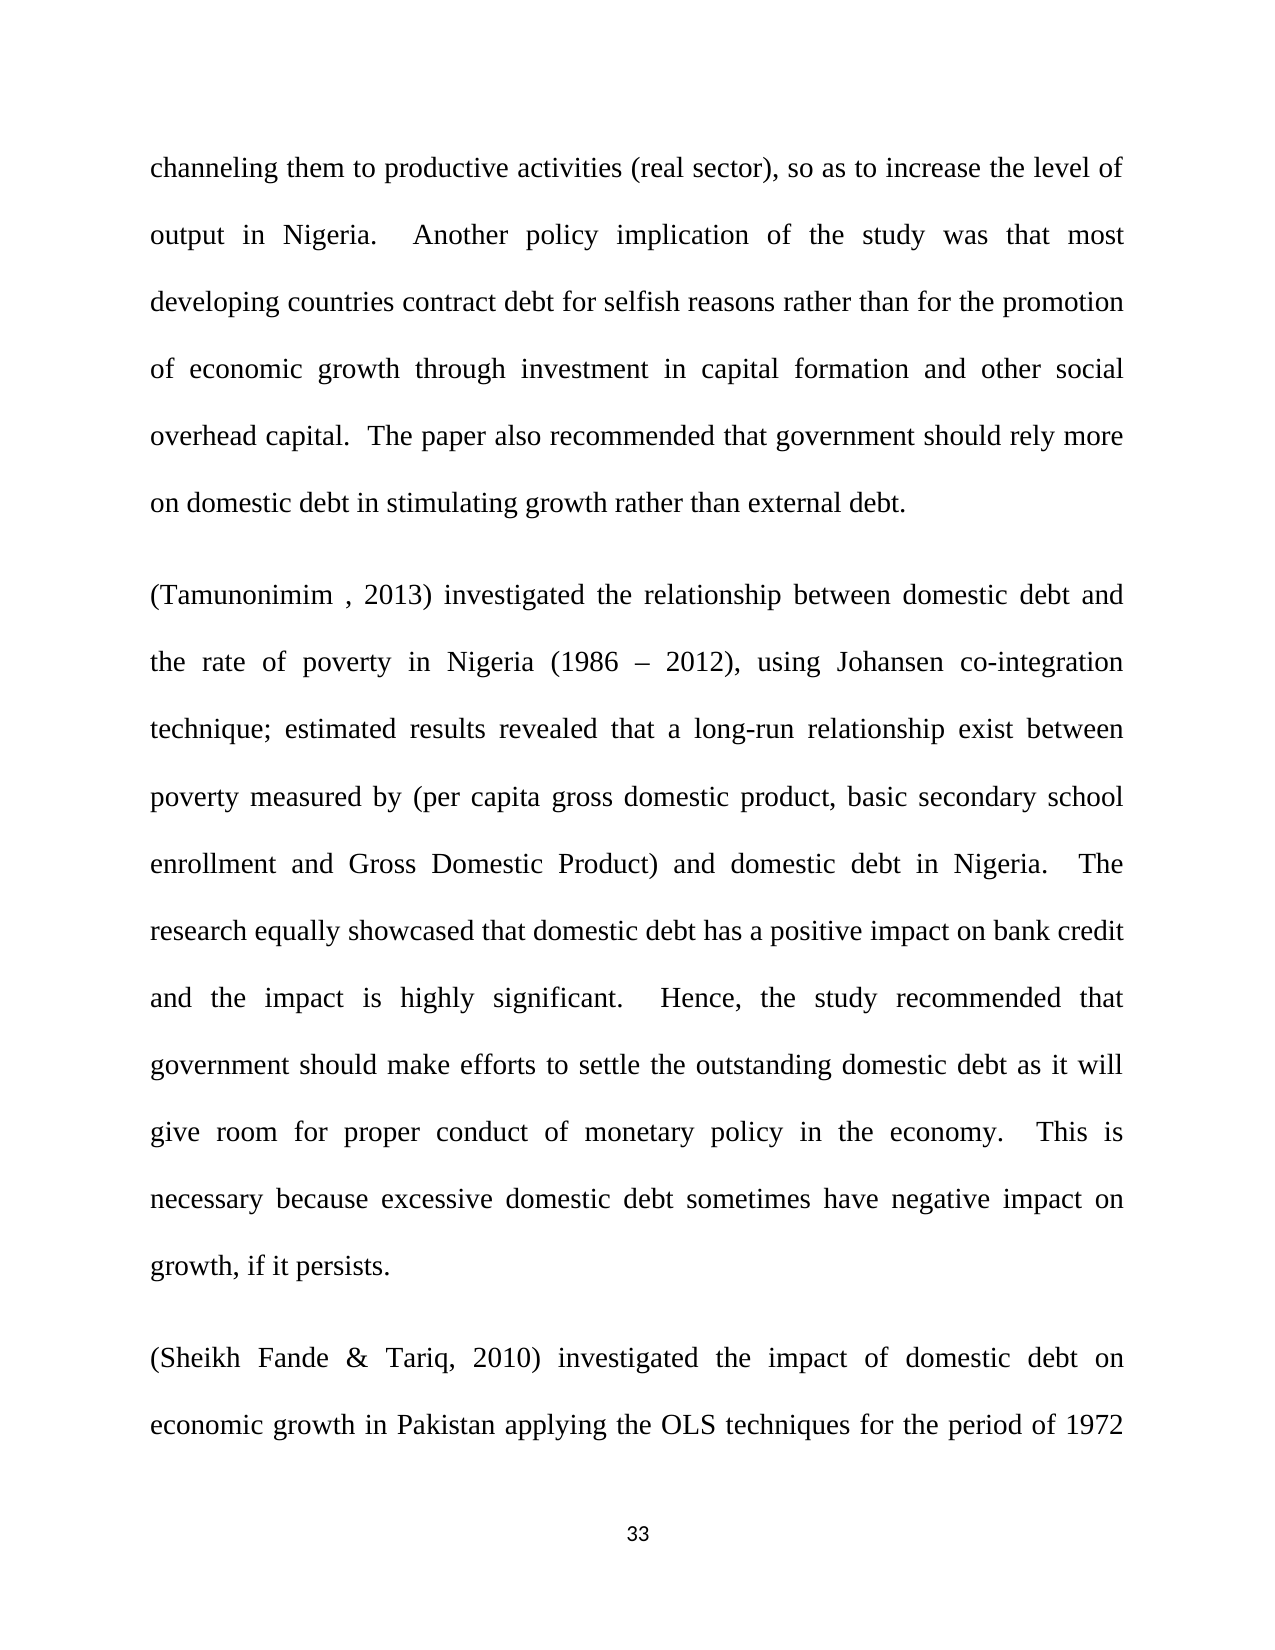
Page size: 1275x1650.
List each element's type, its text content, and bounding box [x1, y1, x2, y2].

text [150, 150, 1125, 519]
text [150, 1340, 1125, 1441]
text (Tamunonimim , 2013) investigated the relationship between domestic debt and the rate of poverty in Nigeria (1986 – 2012), using Johansen co-integration technique; estimated results revealed that a long-run relationship exist between poverty measured by (per capita gross domestic product, basic secondary school enrollment and Gross Domestic Product) and domestic debt in Nigeria. The research equally showcased that domestic debt has a positive impact on bank credit and the impact is highly significant. Hence, the study recommended that government should make efforts to settle the outstanding domestic debt as it will give room for proper conduct of monetary policy in the economy. This is necessary because excessive domestic debt sometimes have negative impact on growth, if it persists. [150, 577, 1125, 1282]
